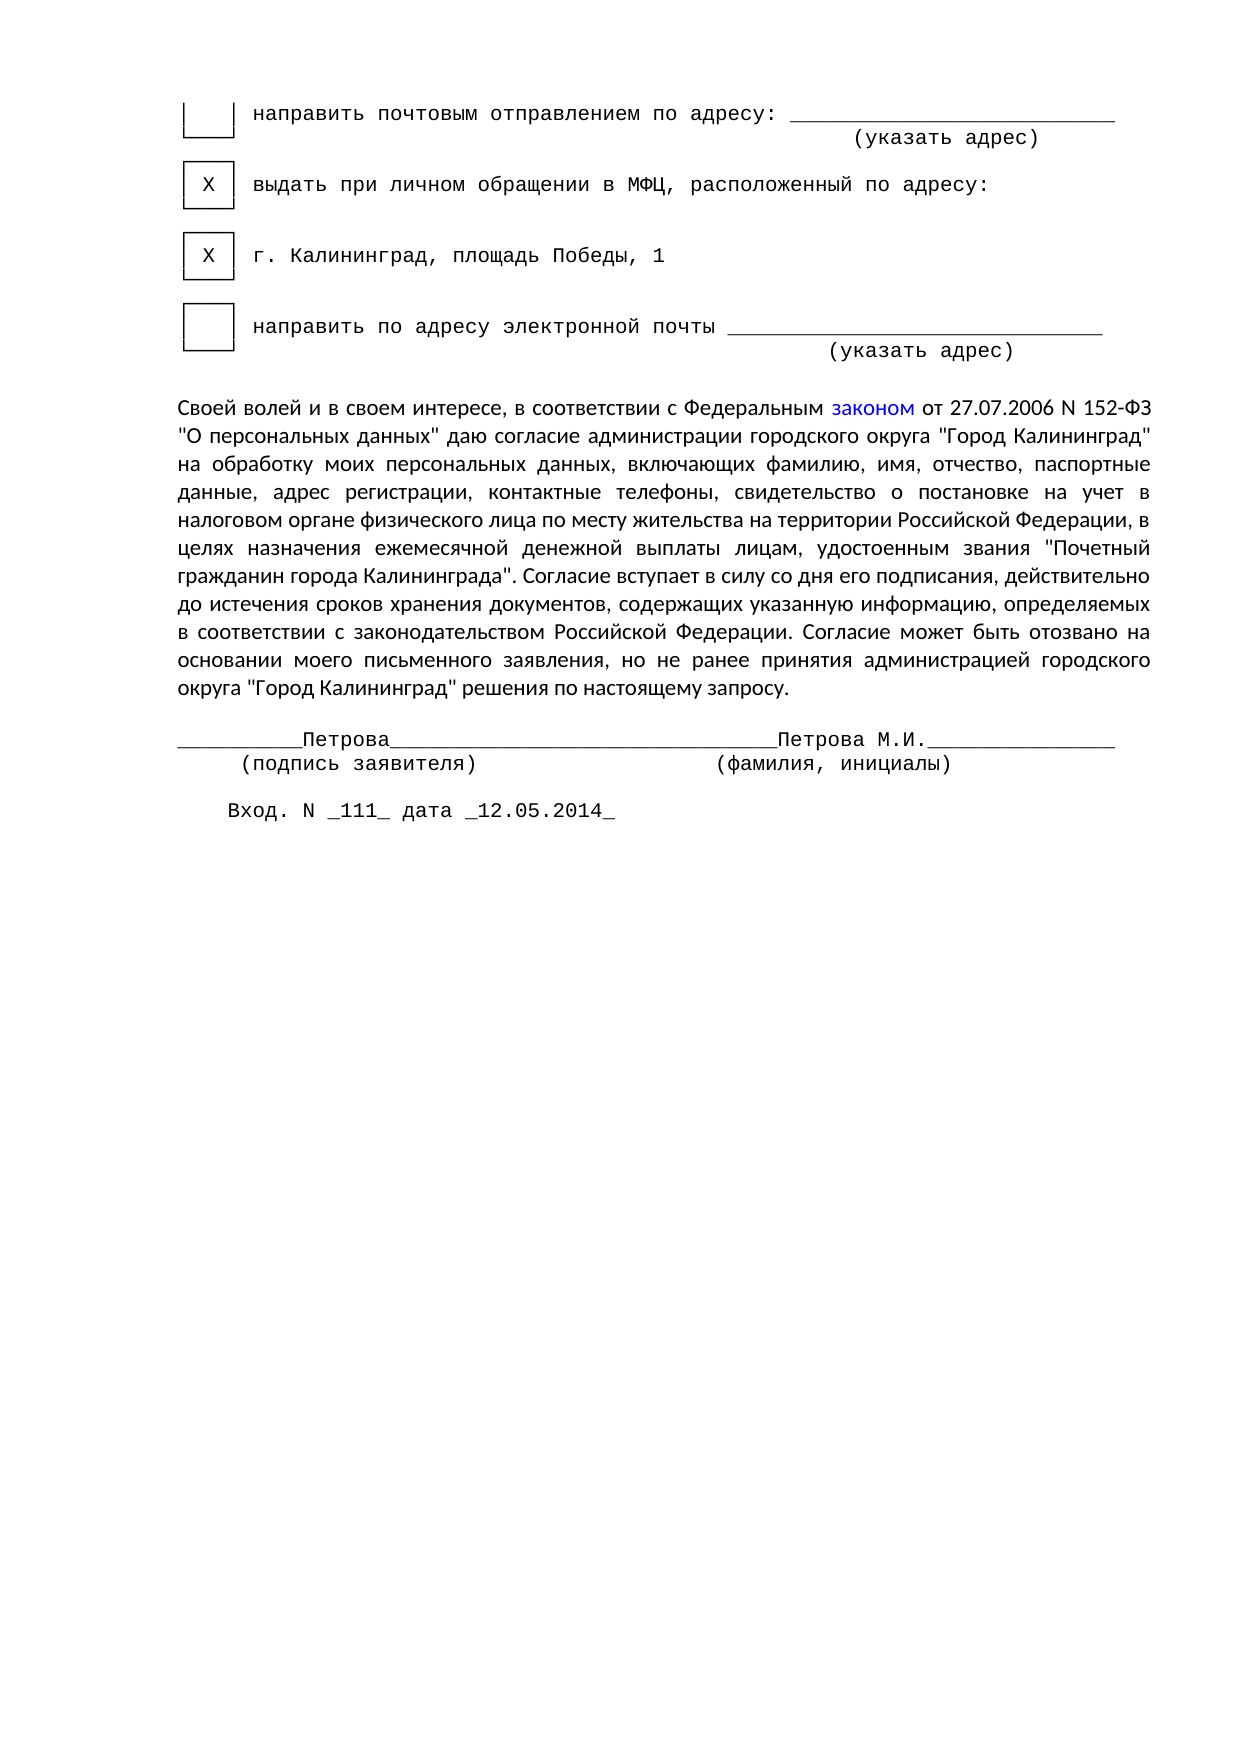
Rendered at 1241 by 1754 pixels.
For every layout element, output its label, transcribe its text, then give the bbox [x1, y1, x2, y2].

text │ │ направить по адресу электронной почты ______________________________ [177, 316, 1152, 340]
text (подпись заявителя) (фамилия, инициалы) [177, 753, 1152, 776]
text └───┘ [177, 269, 1152, 293]
text __________Петрова_______________________________Петрова М.И._______________ [177, 729, 1152, 753]
text Своей волей и в своем интересе, в соответствии с Федеральным законом от 27.07.2006 N 152-ФЗ "О персональных данных" даю согласие администрации городского округа "Город Калининград" на обработку моих персональных данных, включающих фамилию, имя, отчество, паспортные данные, адрес регистрации, контактные телефоны, свидетельство о постановке на учет в налоговом органе физического лица по месту жительства на территории Российской Федерации, в целях назначения ежемесячной денежной выплаты лицам, удостоенным звания "Почетный гражданин города Калининграда". Согласие вступает в силу со дня его подписания, действительно до истечения сроков хранения документов, содержащих указанную информацию, определяемых в соответствии с законодательством Российской Федерации. Согласие может быть отозвано на основании моего письменного заявления, но не ранее принятия администрацией городского округа "Город Калининград" решения по настоящему запросу. [177, 393, 1152, 701]
text ┌───┐ [177, 222, 1152, 245]
text │ X │ выдать при личном обращении в МФЦ, расположенный по адресу: [177, 174, 1152, 198]
text │ X │ г. Калининград, площадь Победы, 1 [177, 245, 1152, 269]
text │ │ направить почтовым отправлением по адресу: __________________________ [177, 103, 1152, 127]
text └───┘ [177, 198, 1152, 222]
text └───┘ (указать адрес) [177, 340, 1152, 363]
text └───┘ (указать адрес) [177, 127, 1152, 151]
text ┌───┐ [177, 293, 1152, 316]
text ┌───┐ [177, 151, 1152, 174]
text Вход. N _111_ дата _12.05.2014_ [177, 800, 1152, 823]
